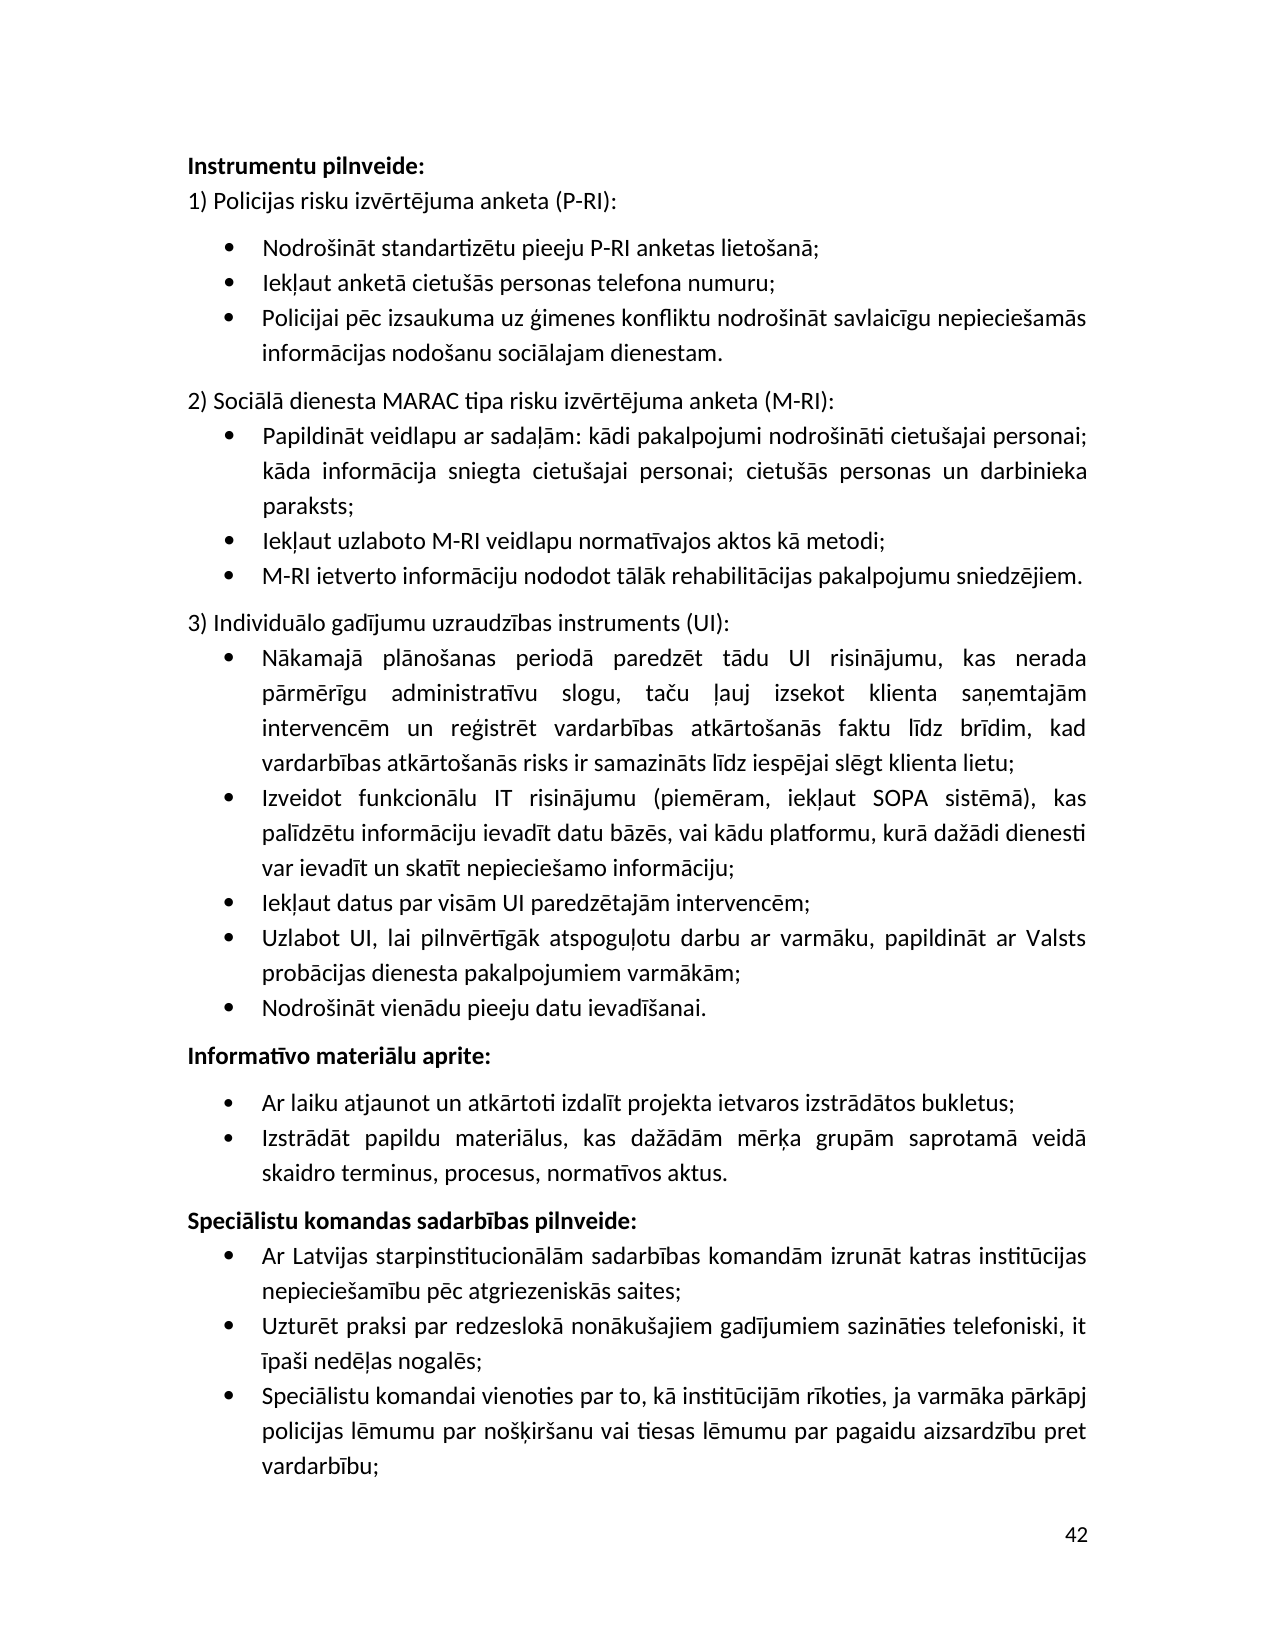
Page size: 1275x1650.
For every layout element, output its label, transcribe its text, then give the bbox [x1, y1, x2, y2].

text Instrumentu pilnveide: [187, 150, 1088, 181]
list Uzturēt praksi par redzeslokā nonākušajiem gadījumiem sazināties telefoniski, it īpaši nedēļas nogalēs; [224, 1310, 1088, 1376]
list Nodrošināt vienādu pieeju datu ievadīšanai. [224, 992, 1088, 1023]
list Papildināt veidlapu ar sadaļām: kādi pakalpojumi nodrošināti cietušajai personai; kāda informācija sniegta cietušajai personai; cietušās personas un darbinieka paraksts; [225, 420, 1088, 521]
list Nākamajā plānošanas periodā paredzēt tādu UI risinājumu, kas nerada pārmērīgu administratīvu slogu, taču ļauj izsekot klienta saņemtajām intervencēm un reģistrēt vardarbības atkārtošanās faktu līdz brīdim, kad vardarbības atkārtošanās risks ir samazināts līdz iespējai slēgt klienta lietu; [224, 642, 1088, 778]
list Ar laiku atjaunot un atkārtoti izdalīt projekta ietvaros izstrādātos bukletus; [224, 1087, 1088, 1118]
text Speciālistu komandas sadarbības pilnveide: [187, 1205, 1088, 1236]
list Speciālistu komandai vienoties par to, kā institūcijām rīkoties, ja varmāka pārkāpj policijas lēmumu par nošķiršanu vai tiesas lēmumu par pagaidu aizsardzību pret vardarbību; [224, 1380, 1088, 1481]
list Policijai pēc izsaukuma uz ģimenes konfliktu nodrošināt savlaicīgu nepieciešamās informācijas nodošanu sociālajam dienestam. [224, 302, 1088, 368]
list Iekļaut datus par visām UI paredzētajām intervencēm; [224, 887, 1088, 918]
text 1) Policijas risku izvērtējuma anketa (P-RI): [187, 185, 1088, 216]
text Informatīvo materiālu aprite: [187, 1040, 1088, 1071]
text 2) Sociālā dienesta MARAC tipa risku izvērtējuma anketa (M-RI): [187, 385, 1088, 416]
list Izveidot funkcionālu IT risinājumu (piemēram, iekļaut SOPA sistēmā), kas palīdzētu informāciju ievadīt datu bāzēs, vai kādu platformu, kurā dažādi dienesti var ievadīt un skatīt nepieciešamo informāciju; [224, 782, 1088, 883]
list M-RI ietverto informāciju nododot tālāk rehabilitācijas pakalpojumu sniedzējiem. [224, 560, 1088, 591]
list Iekļaut anketā cietušās personas telefona numuru; [225, 267, 1088, 298]
list Izstrādāt papildu materiālus, kas dažādām mērķa grupām saprotamā veidā skaidro terminus, procesus, normatīvos aktus. [224, 1122, 1088, 1188]
list Nodrošināt standartizētu pieeju P-RI anketas lietošanā; [225, 232, 1088, 263]
list Iekļaut uzlaboto M-RI veidlapu normatīvajos aktos kā metodi; [225, 525, 1088, 556]
list Ar Latvijas starpinstitucionālām sadarbības komandām izrunāt katras institūcijas nepieciešamību pēc atgriezeniskās saites; [224, 1240, 1088, 1306]
text 3) Individuālo gadījumu uzraudzības instruments (UI): [187, 607, 1088, 638]
list Uzlabot UI, lai pilnvērtīgāk atspoguļotu darbu ar varmāku, papildināt ar Valsts probācijas dienesta pakalpojumiem varmākām; [224, 922, 1088, 988]
